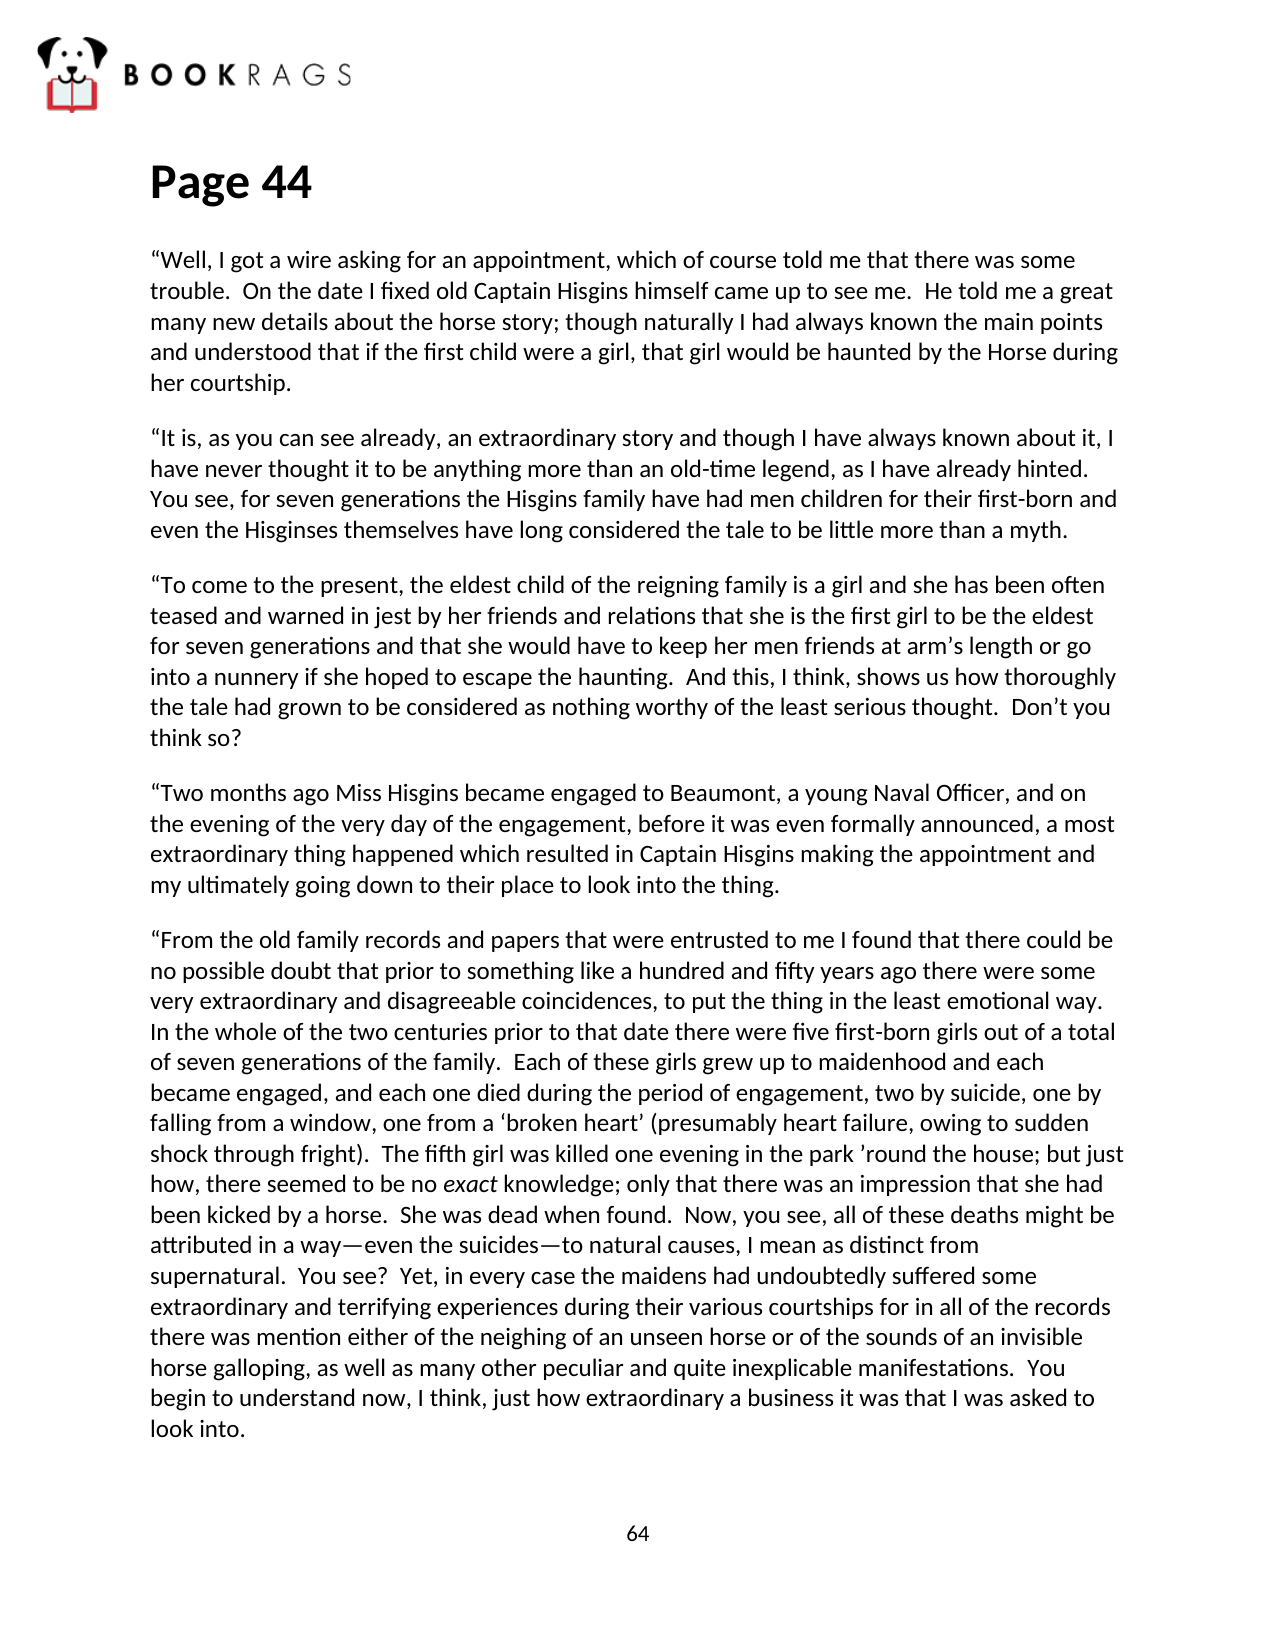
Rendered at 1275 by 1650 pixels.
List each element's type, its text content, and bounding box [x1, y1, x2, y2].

text “It is, as you can see already, an extraordinary story and though I have always known about it, I have never thought it to be anything more than an old-time legend, as I have already hinted. You see, for seven generations the Hisgins family have had men children for their first-born and even the Hisginses themselves have long considered the tale to be little more than a myth. [150, 422, 1125, 544]
text Page 44 [150, 150, 1125, 211]
picture [37, 37, 351, 113]
text “From the old family records and papers that were entrusted to me I found that there could be no possible doubt that prior to something like a hundred and fifty years ago there were some very extraordinary and disagreeable coincidences, to put the thing in the least emotional way. In the whole of the two centuries prior to that date there were five first-born girls out of a total of seven generations of the family. Each of these girls grew up to maidenhood and each became engaged, and each one died during the period of engagement, two by suicide, one by falling from a window, one from a ‘broken heart’ (presumably heart failure, owing to sudden shock through fright). The fifth girl was killed one evening in the park ’round the house; but just how, there seemed to be no exact knowledge; only that there was an impression that she had been kicked by a horse. She was dead when found. Now, you see, all of these deaths might be attributed in a way—­even the suicides—­to natural causes, I mean as distinct from supernatural. You see? Yet, in every case the maidens had undoubtedly suffered some extraordinary and terrifying experiences during their various courtships for in all of the records there was mention either of the neighing of an unseen horse or of the sounds of an invisible horse galloping, as well as many other peculiar and quite inexplicable manifestations. You begin to understand now, I think, just how extraordinary a business it was that I was asked to look into. [150, 924, 1125, 1443]
text “Well, I got a wire asking for an appointment, which of course told me that there was some trouble. On the date I fixed old Captain Hisgins himself came up to see me. He told me a great many new details about the horse story; though naturally I had always known the main points and understood that if the first child were a girl, that girl would be haunted by the Horse during her courtship. [150, 244, 1125, 397]
text “To come to the present, the eldest child of the reigning family is a girl and she has been often teased and warned in jest by her friends and relations that she is the first girl to be the eldest for seven generations and that she would have to keep her men friends at arm’s length or go into a nunnery if she hoped to escape the haunting. And this, I think, shows us how thoroughly the tale had grown to be considered as nothing worthy of the least serious thought. Don’t you think so? [150, 569, 1125, 752]
text “Two months ago Miss Hisgins became engaged to Beaumont, a young Naval Officer, and on the evening of the very day of the engagement, before it was even formally announced, a most extraordinary thing happened which resulted in Captain Hisgins making the appointment and my ultimately going down to their place to look into the thing. [150, 777, 1125, 899]
